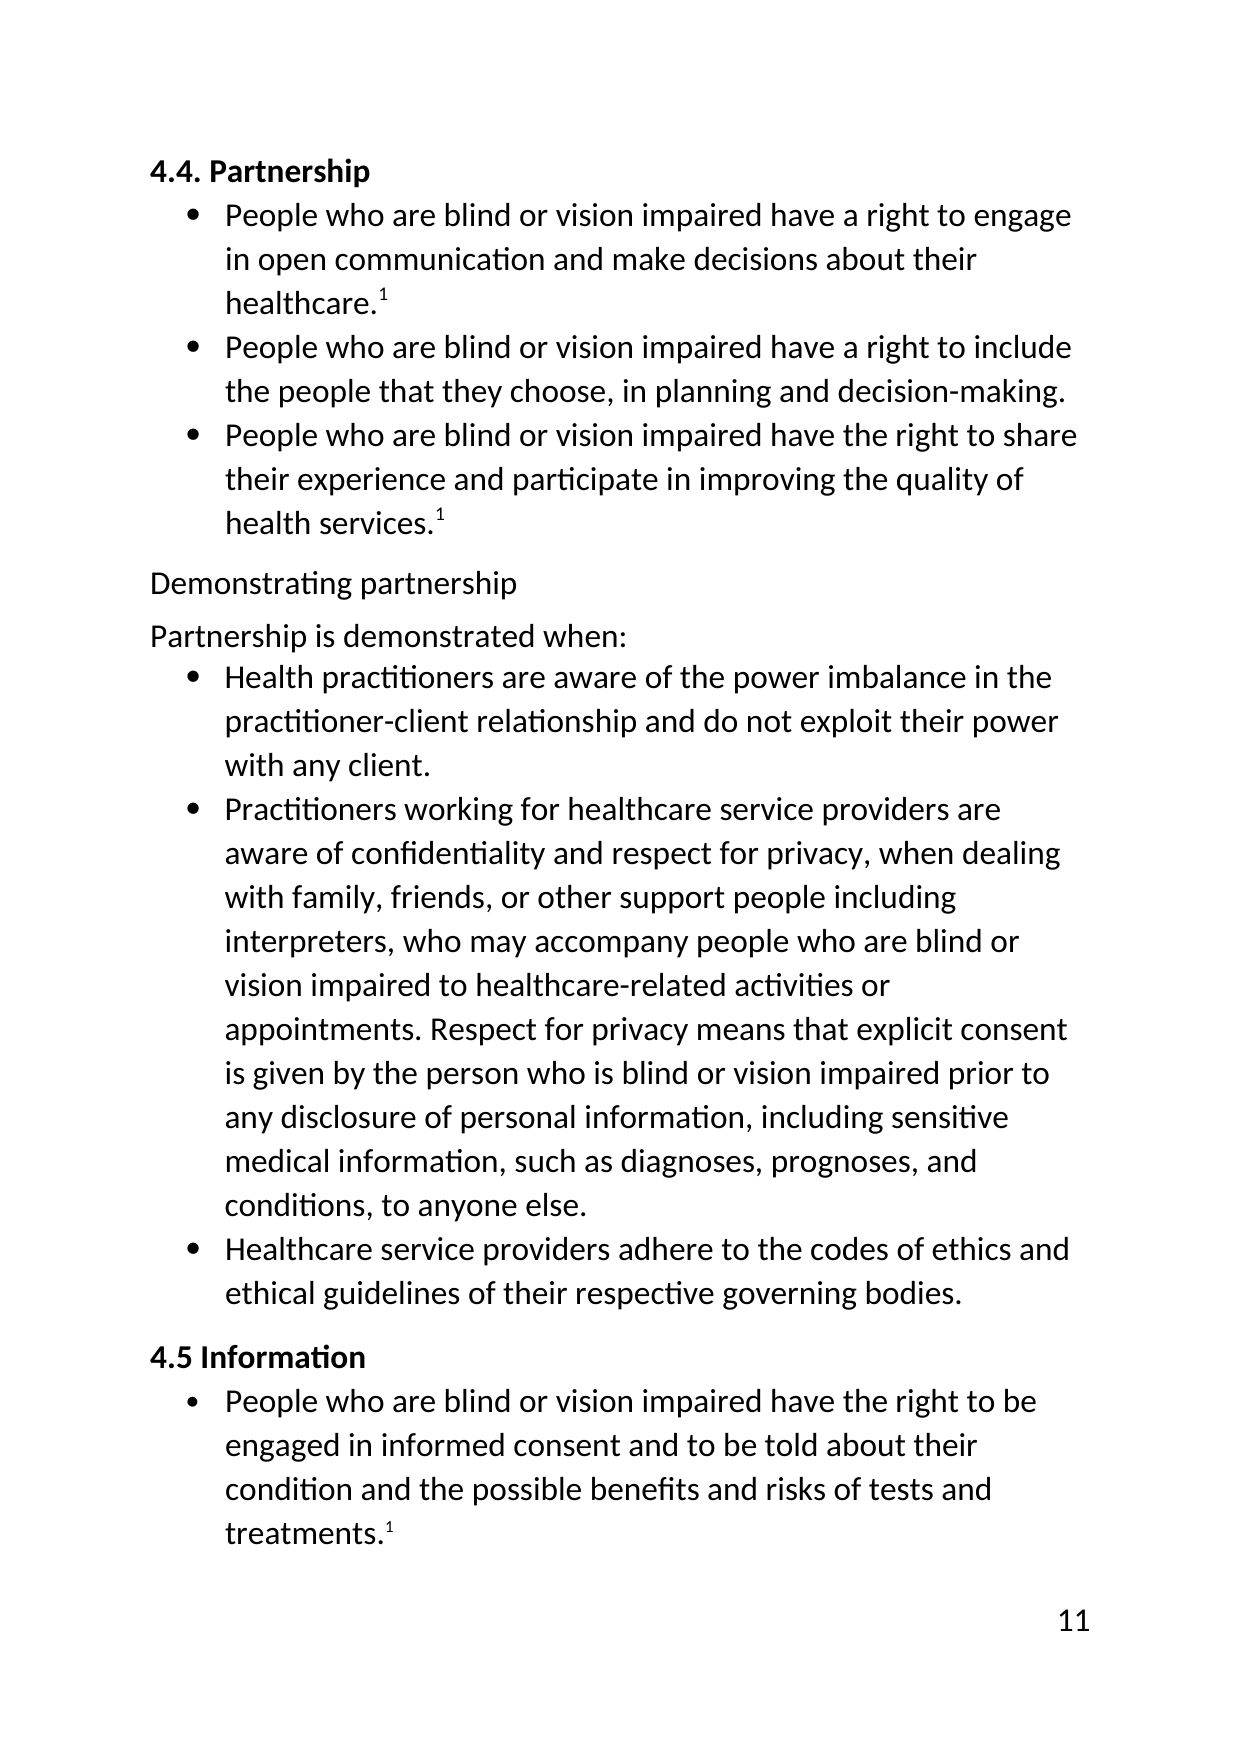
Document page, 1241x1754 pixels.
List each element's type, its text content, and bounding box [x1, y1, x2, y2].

subtitle 4.4. Partnership [150, 150, 1090, 191]
list Health practitioners are aware of the power imbalance in the practitioner-client relationship and do not exploit their power with any client. [187, 656, 1090, 785]
text Partnership is demonstrated when: [150, 616, 1090, 656]
list People who are blind or vision impaired have the right to share their experience and participate in improving the quality of health services.1 [187, 414, 1090, 542]
list Practitioners working for healthcare service providers are aware of confidentiality and respect for privacy, when dealing with family, friends, or other support people including interpreters, who may accompany people who are blind or vision impaired to healthcare-related activities or appointments. Respect for privacy means that explicit consent is given by the person who is blind or vision impaired prior to any disclosure of personal information, including sensitive medical information, such as diagnoses, prognoses, and conditions, to anyone else. [187, 788, 1090, 1224]
subtitle Demonstrating partnership [150, 562, 1090, 603]
subtitle 4.5 Information [150, 1336, 1090, 1377]
list People who are blind or vision impaired have a right to include the people that they choose, in planning and decision-making. [187, 326, 1090, 411]
list People who are blind or vision impaired have a right to engage in open communication and make decisions about their healthcare.1 [187, 194, 1090, 323]
list Healthcare service providers adhere to the codes of ethics and ethical guidelines of their respective governing bodies. [187, 1228, 1090, 1312]
list People who are blind or vision impaired have the right to be engaged in informed consent and to be told about their condition and the possible benefits and risks of tests and treatments.1 [187, 1380, 1090, 1553]
